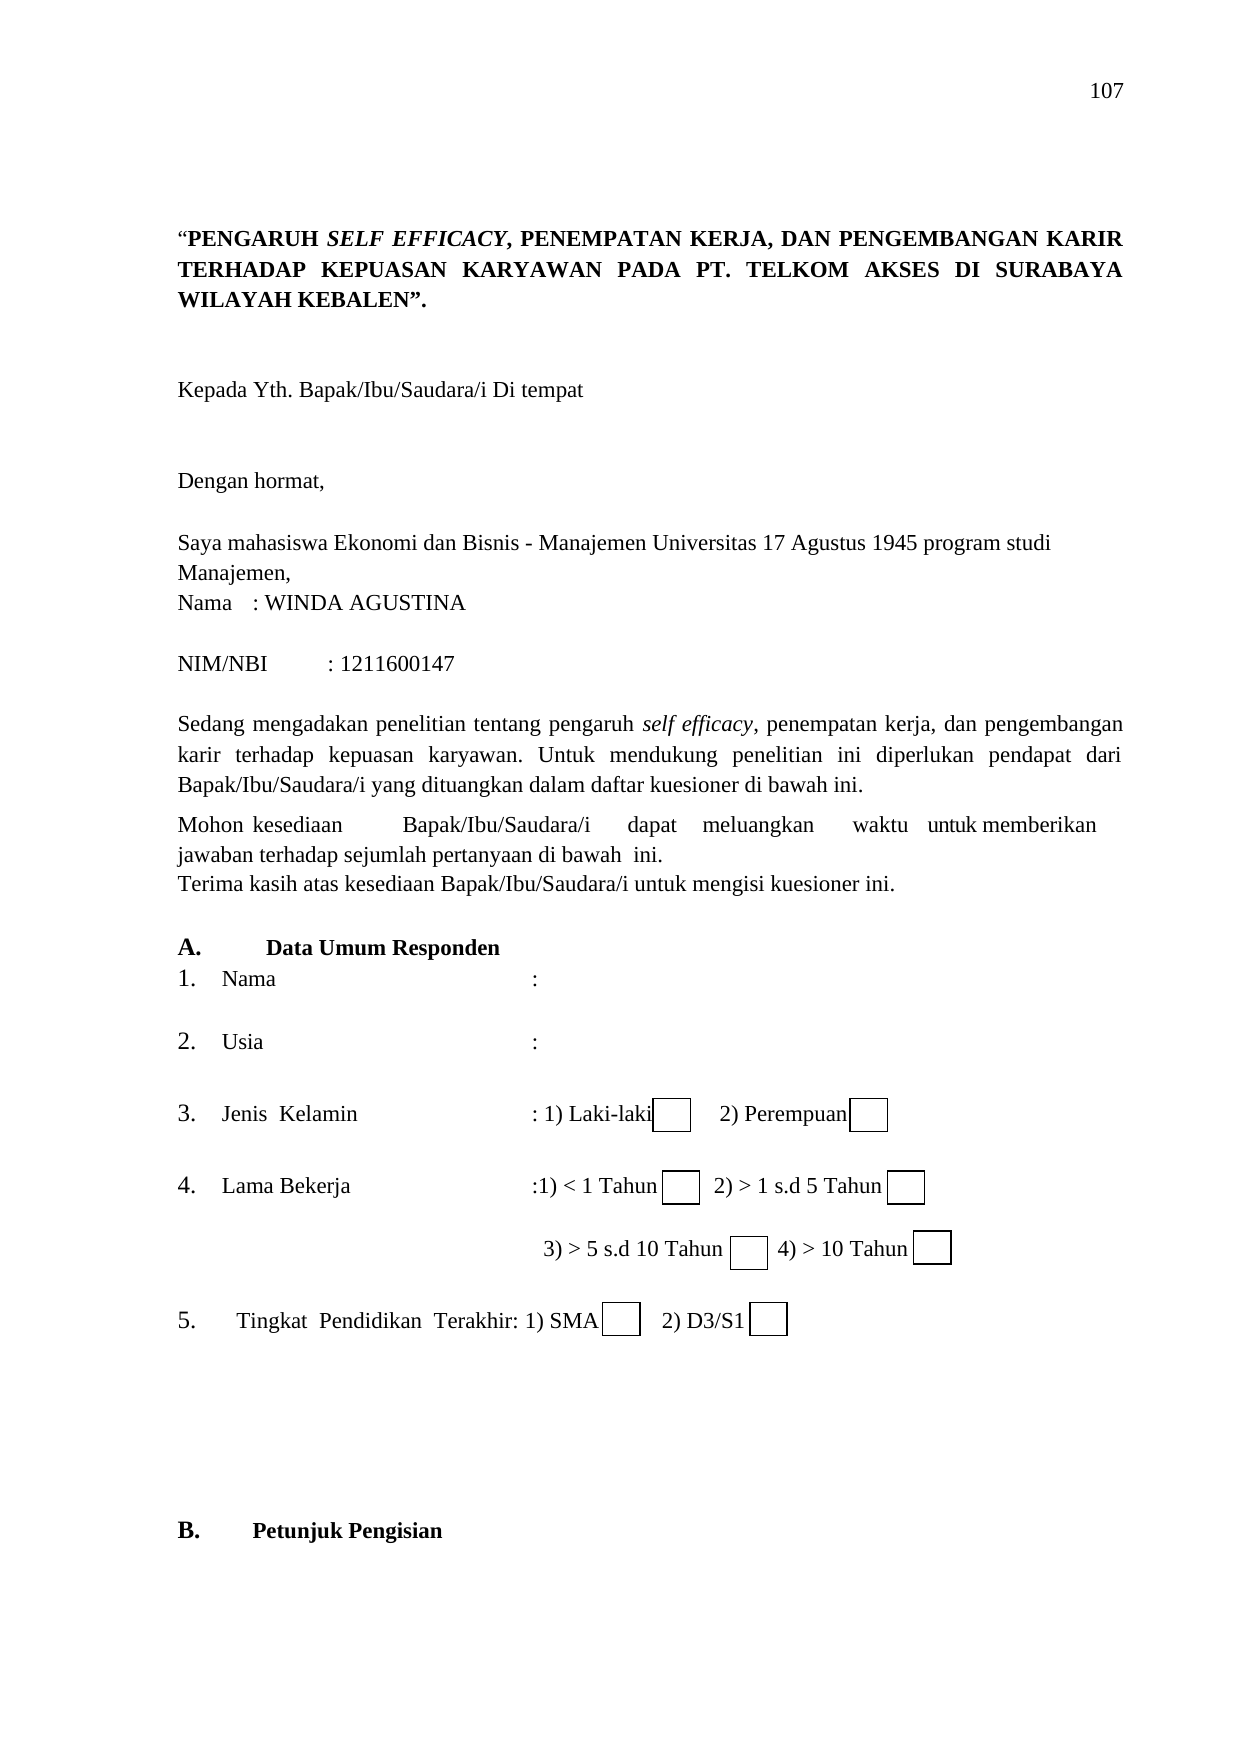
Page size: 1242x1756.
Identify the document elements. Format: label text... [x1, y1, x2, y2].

text NIM/NBI : 1211600147 [177, 650, 1123, 676]
text Kepada Yth. Bapak/Ibu/Saudara/i Di tempat [177, 376, 1123, 402]
list Nama : [177, 963, 1123, 992]
text “PENGARUH SELF EFFICACY, PENEMPATAN KERJA, DAN PENGEMBANGAN KARIR TERHADAP KEPUASAN KARYAWAN PADA PT. TELKOM AKSES DI SURABAYA WILAYAH KEBALEN”. [177, 225, 1123, 313]
text Sedang mengadakan penelitian tentang pengaruh self efficacy, penempatan kerja, dan pengembangan karir terhadap kepuasan karyawan. Untuk mendukung penelitian ini diperlukan pendapat dari Bapak/Ibu/Saudara/i yang dituangkan dalam daftar kuesioner di bawah ini. [177, 711, 1123, 797]
text Saya mahasiswa Ekonomi dan Bisnis - Manajemen Universitas 17 Agustus 1945 program studi Manajemen, [177, 529, 1123, 585]
list 3) > 5 s.d 10 Tahun 4) > 10 Tahun [236, 1235, 1123, 1261]
text Nama : WINDA AGUSTINA [177, 589, 1123, 616]
subtitle Data Umum Responden [177, 932, 1123, 961]
list Lama Bekerja :1) < 1 Tahun 2) > 1 s.d 5 Tahun [177, 1171, 1123, 1199]
subtitle Petunjuk Pengisian [177, 1515, 1123, 1544]
text Dengan hormat, [177, 467, 1123, 493]
list Tingkat Pendidikan Terakhir: 1) SMA 2) D3/S1 [177, 1305, 1123, 1334]
list Jenis Kelamin : 1) Laki-laki 2) Perempuan [177, 1098, 1123, 1127]
list Usia : [177, 1026, 1123, 1055]
text Terima kasih atas kesediaan Bapak/Ibu/Saudara/i untuk mengisi kuesioner ini. [177, 871, 1123, 897]
text Mohon kesediaan Bapak/Ibu/Saudara/i dapat meluangkan waktu untuk memberikan jawaban terhadap sejumlah pertanyaan di bawah ini. [177, 811, 1123, 867]
